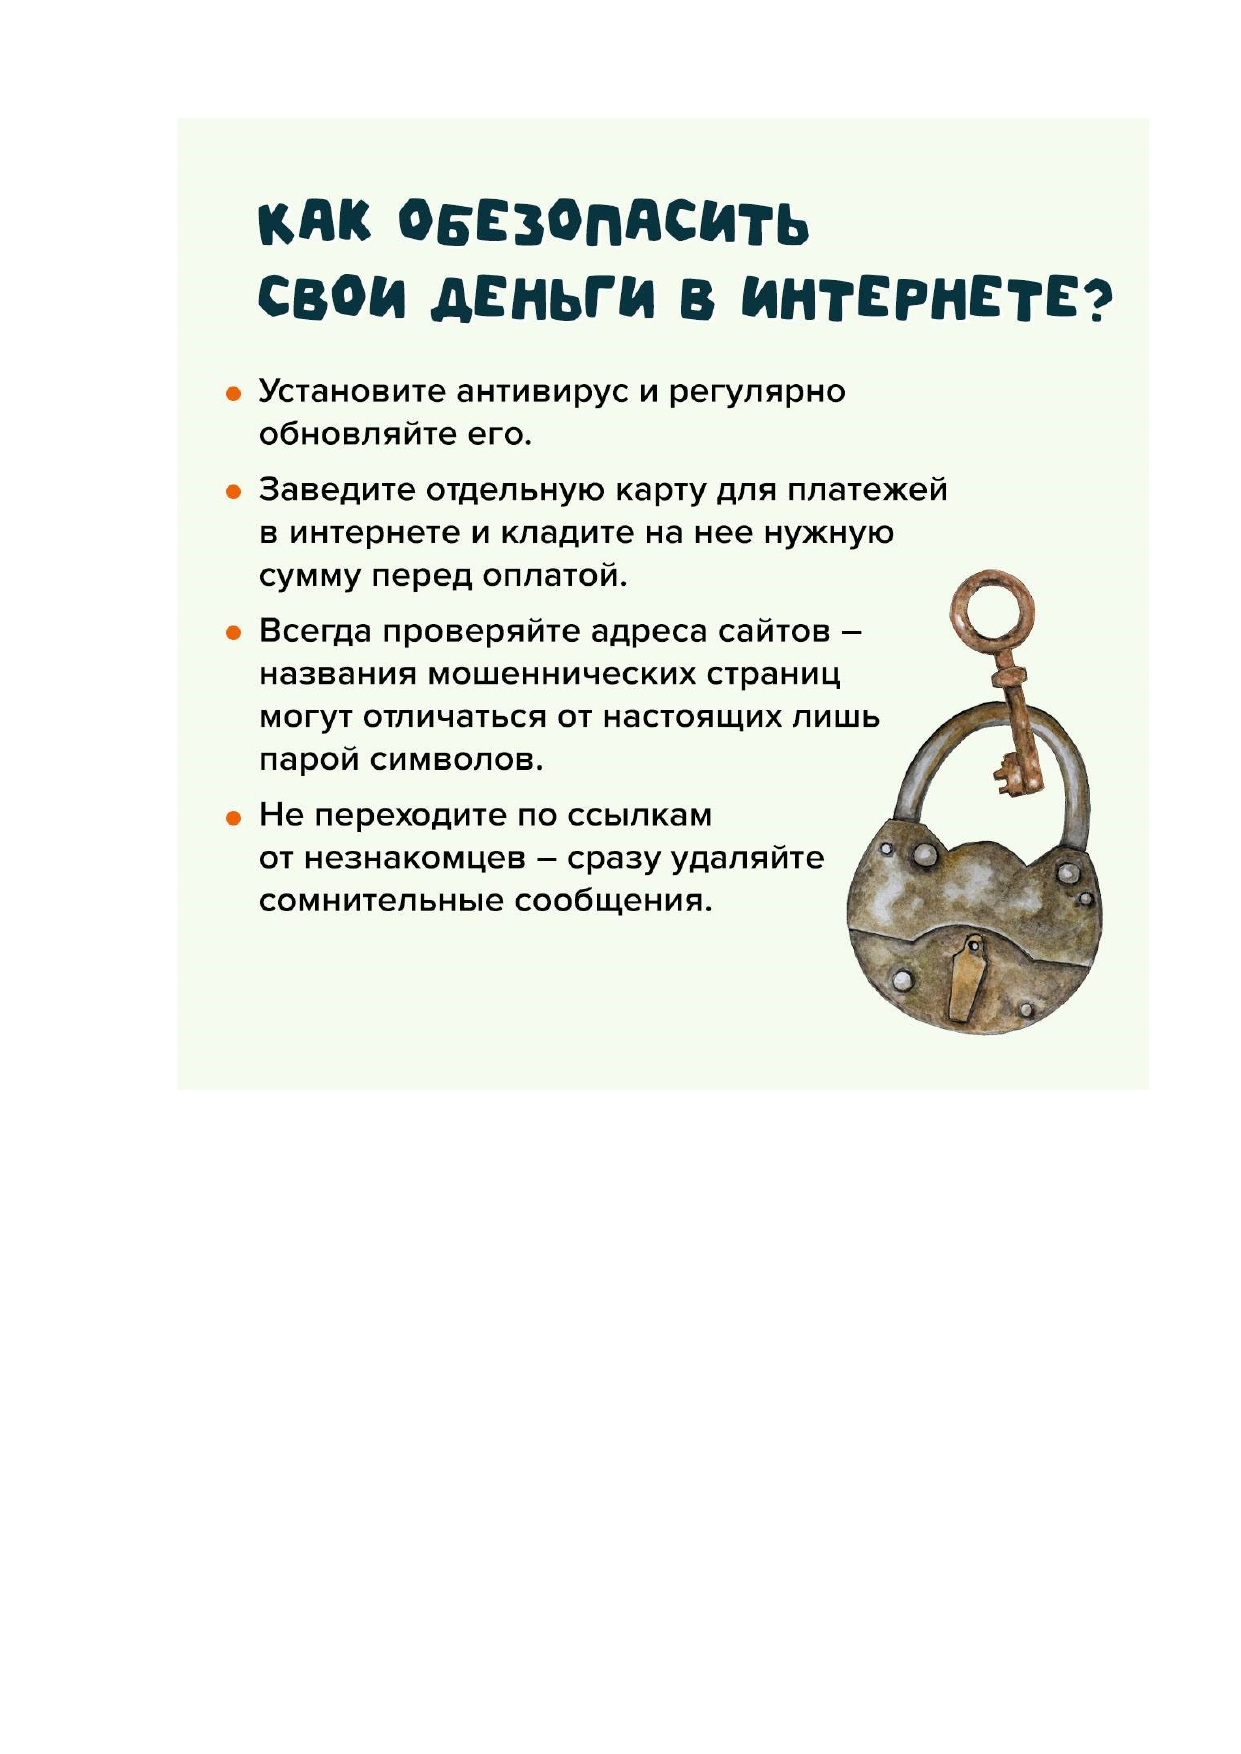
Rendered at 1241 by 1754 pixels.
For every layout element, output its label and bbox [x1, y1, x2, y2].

picture [177, 118, 1149, 1090]
